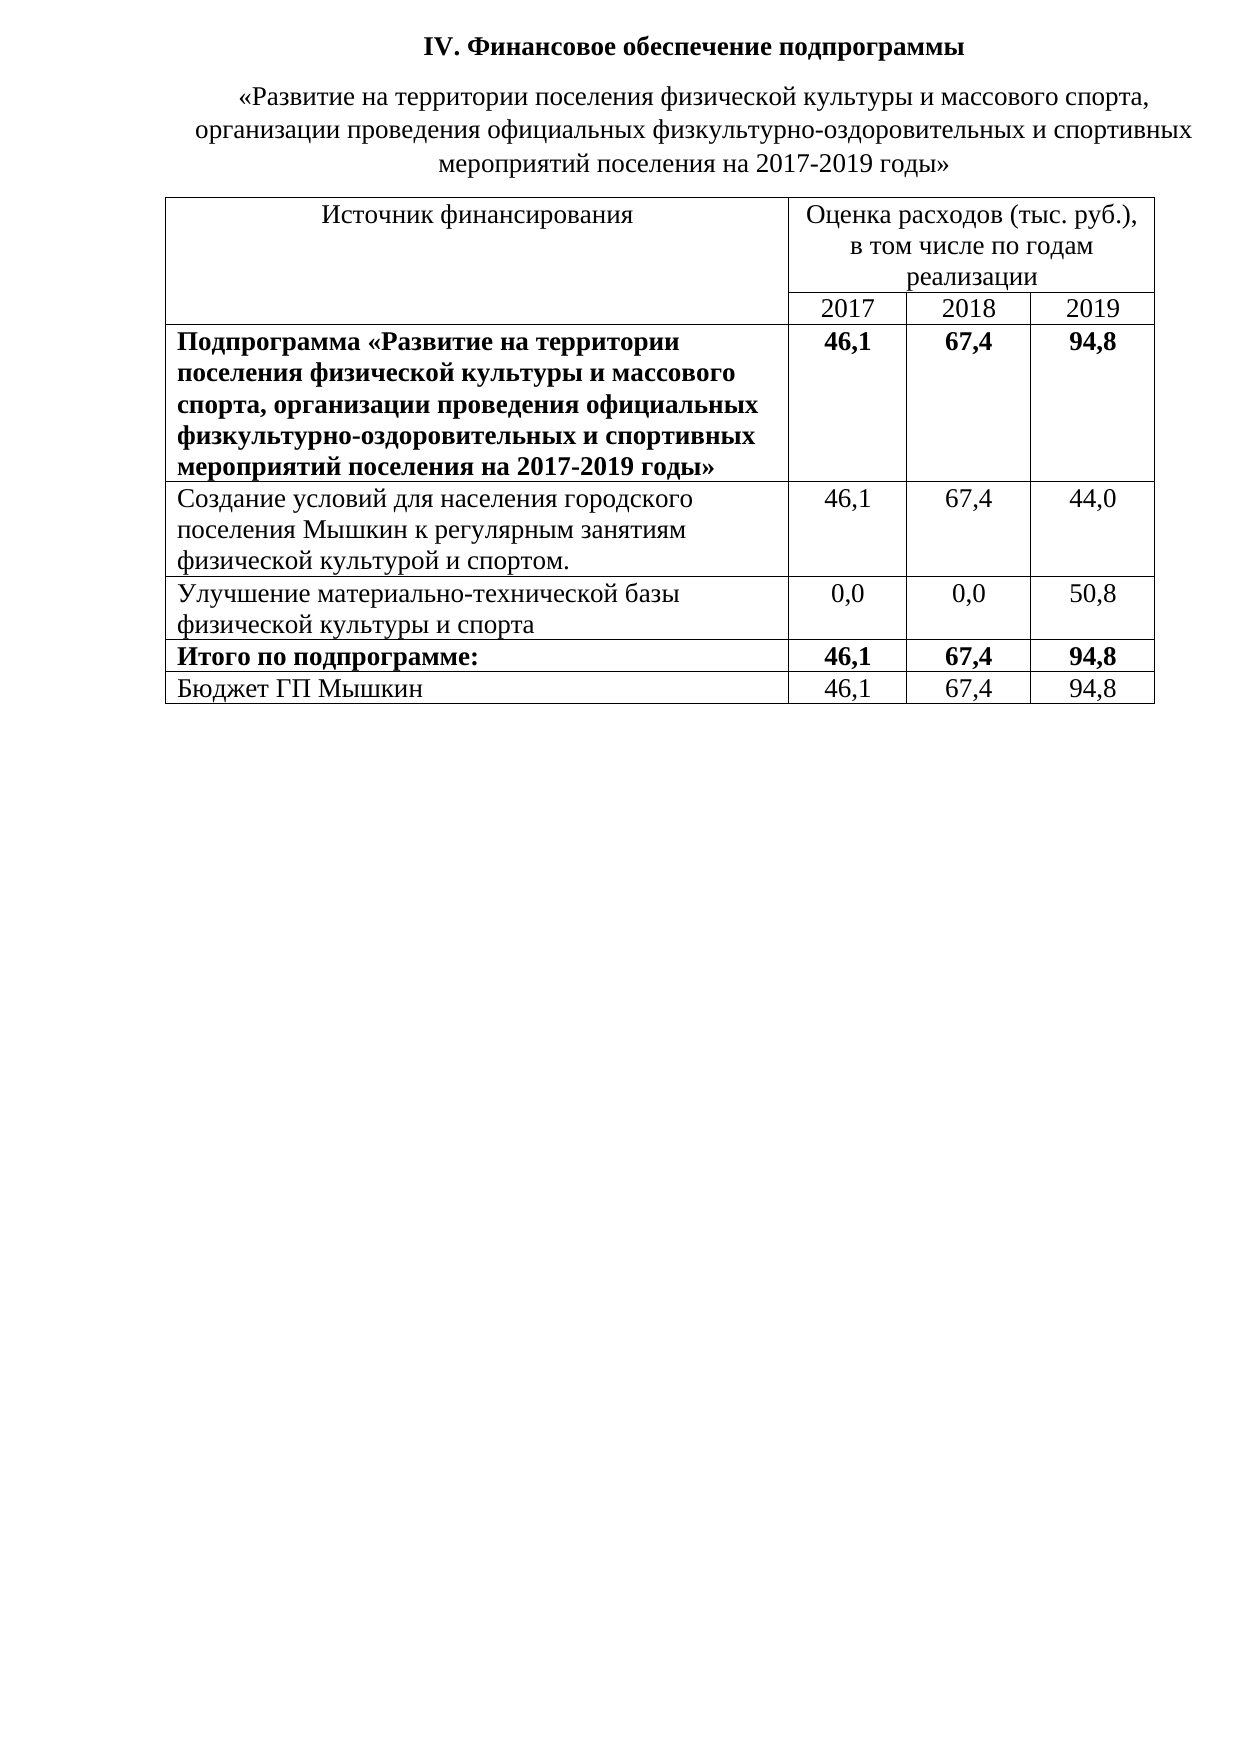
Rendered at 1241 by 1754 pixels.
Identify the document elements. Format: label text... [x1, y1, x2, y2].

table_cell 50,8 [1031, 577, 1154, 639]
table_cell 94,8 [1031, 640, 1154, 671]
text IV. Финансовое обеспечение подпрограммы [177, 29, 1211, 61]
text «Развитие на территории поселения физической культуры и массового спорта, организации проведения официальных физкультурно-оздоровительных и спортивных мероприятий поселения на 2017-2019 годы» [177, 80, 1211, 178]
table_cell Улучшение материально-технической базы физической культуры и спорта [166, 577, 788, 639]
table_cell Подпрограмма «Развитие на территории поселения физической культуры и массового спорта, организации проведения официальных физкультурно-оздоровительных и спортивных мероприятий поселения на 2017-2019 годы» [166, 325, 788, 481]
table_header Источник финансирования [166, 198, 788, 324]
table_cell 67,4 [907, 325, 1030, 481]
table_cell 44,0 [1031, 482, 1154, 576]
table_cell 94,8 [1031, 325, 1154, 481]
table_cell 67,4 [907, 640, 1030, 671]
table_cell 46,1 [789, 672, 906, 703]
table_cell 2018 [907, 293, 1030, 324]
table_cell 94,8 [1031, 672, 1154, 703]
table_cell Итого по подпрограмме: [166, 640, 788, 671]
table_cell 2019 [1031, 293, 1154, 324]
table_cell 0,0 [907, 577, 1030, 639]
table_cell 46,1 [789, 325, 906, 481]
table_cell 46,1 [789, 482, 906, 576]
table_cell 2017 [789, 293, 906, 324]
table_cell 0,0 [789, 577, 906, 639]
table_cell Создание условий для населения городского поселения Мышкин к регулярным занятиям физической культурой и спортом. [166, 482, 788, 576]
table_cell 67,4 [907, 482, 1030, 576]
table_cell 67,4 [907, 672, 1030, 703]
table_cell Бюджет ГП Мышкин [166, 672, 788, 703]
table_cell 46,1 [789, 640, 906, 671]
table_header Оценка расходов (тыс. руб.), в том числе по годам реализации [789, 198, 1154, 292]
